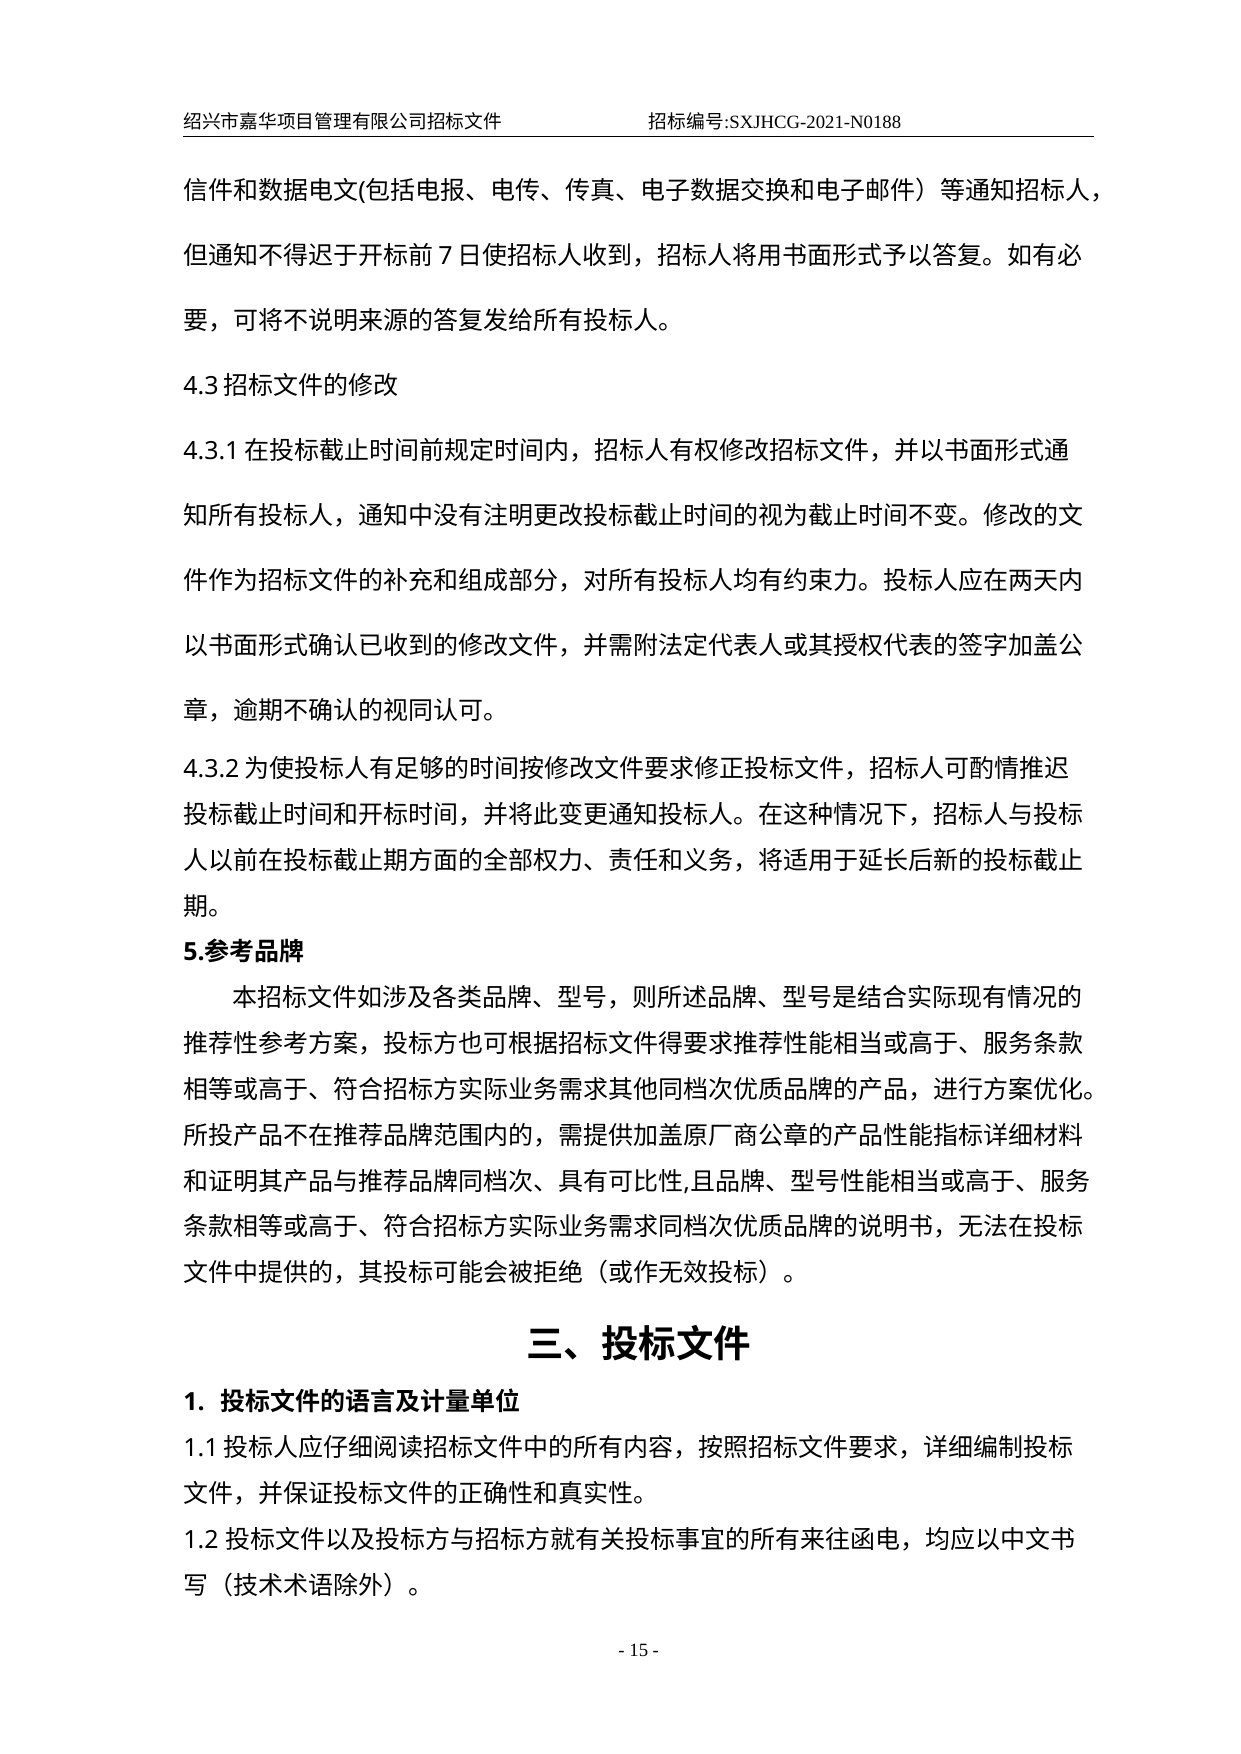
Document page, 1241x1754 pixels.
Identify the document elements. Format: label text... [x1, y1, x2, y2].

text 三、投标文件 [183, 1291, 1094, 1374]
text 1.1投标人应仔细阅读招标文件中的所有内容，按照招标文件要求，详细编制投标文件，并保证投标文件的正确性和真实性。 [183, 1420, 1094, 1512]
list 4.3招标文件的修改 [183, 351, 1094, 416]
text 5.参考品牌 [183, 924, 1094, 970]
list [183, 156, 1094, 351]
list 投标文件的语言及计量单位 [183, 1374, 1094, 1420]
list 4.3.1在投标截止时间前规定时间内，招标人有权修改招标文件，并以书面形式通知所有投标人，通知中没有注明更改投标截止时间的视为截止时间不变。修改的文件作为招标文件的补充和组成部分，对所有投标人均有约束力。投标人应在两天内以书面形式确认已收到的修改文件，并需附法定代表人或其授权代表的签字加盖公章，逾期不确认的视同认可。 [183, 416, 1094, 741]
text 1.2 投标文件以及投标方与招标方就有关投标事宜的所有来往函电，均应以中文书写（技术术语除外）。 [183, 1512, 1094, 1603]
text 4.3.2为使投标人有足够的时间按修改文件要求修正投标文件，招标人可酌情推迟投标截止时间和开标时间，并将此变更通知投标人。在这种情况下，招标人与投标人以前在投标截止期方面的全部权力、责任和义务，将适用于延长后新的投标截止期。 [183, 741, 1094, 924]
text 本招标文件如涉及各类品牌、型号，则所述品牌、型号是结合实际现有情况的推荐性参考方案，投标方也可根据招标文件得要求推荐性能相当或高于、服务条款相等或高于、符合招标方实际业务需求其他同档次优质品牌的产品，进行方案优化。所投产品不在推荐品牌范围内的，需提供加盖原厂商公章的产品性能指标详细材料和证明其产品与推荐品牌同档次、具有可比性,且品牌、型号性能相当或高于、服务条款相等或高于、符合招标方实际业务需求同档次优质品牌的说明书，无法在投标文件中提供的，其投标可能会被拒绝（或作无效投标）。 [183, 970, 1094, 1291]
